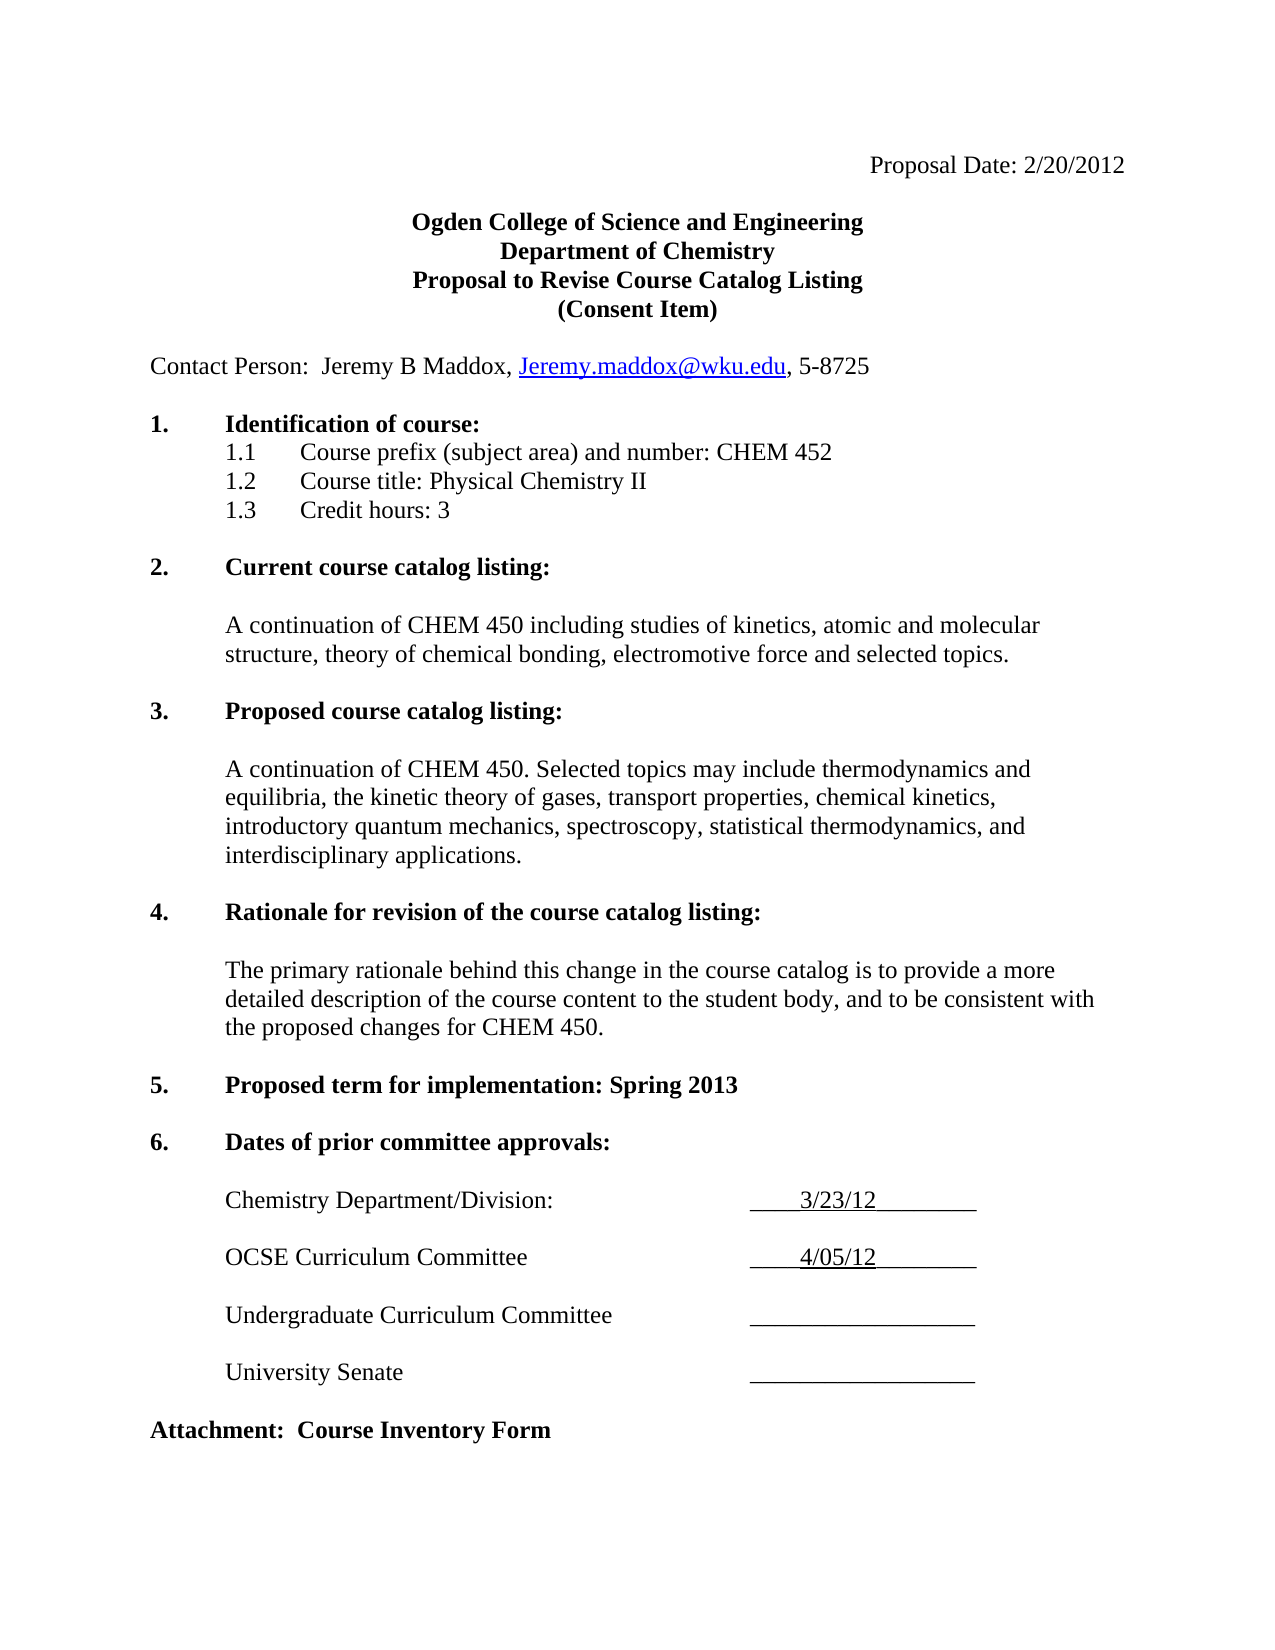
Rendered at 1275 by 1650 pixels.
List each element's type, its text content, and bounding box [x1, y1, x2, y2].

list Course title: Physical Chemistry II [225, 466, 1125, 495]
list Credit hours: 3 [225, 495, 1125, 524]
text Chemistry Department/Division: ____3/23/12________ [150, 1185, 1125, 1214]
text A continuation of CHEM 450. Selected topics may include thermodynamics and equilibria, the kinetic theory of gases, transport properties, chemical kinetics, introductory quantum mechanics, spectroscopy, statistical thermodynamics, and interdisciplinary applications. [225, 754, 1125, 869]
text Contact Person: Jeremy B Maddox, Jeremy.maddox@wku.edu, 5-8725 [150, 351, 1125, 380]
text Department of Chemistry [150, 236, 1125, 265]
text Ogden College of Science and Engineering [150, 207, 1125, 236]
text Proposal to Revise Course Catalog Listing [150, 265, 1125, 294]
text The primary rationale behind this change in the course catalog is to provide a more detailed description of the course content to the student body, and to be consistent with the proposed changes for CHEM 450. [225, 955, 1125, 1041]
list Course prefix (subject area) and number: CHEM 452 [225, 437, 1125, 466]
text A continuation of CHEM 450 including studies of kinetics, atomic and molecular structure, theory of chemical bonding, electromotive force and selected topics. [225, 610, 1125, 667]
text 5. Proposed term for implementation: Spring 2013 [150, 1070, 1125, 1099]
text 1. Identification of course: [150, 409, 1125, 437]
text (Consent Item) [150, 294, 1125, 322]
text Attachment: Course Inventory Form [150, 1415, 1125, 1444]
text 6. Dates of prior committee approvals: [150, 1127, 1125, 1156]
text Proposal Date: 2/20/2012 [150, 150, 1125, 179]
text OCSE Curriculum Committee ____4/05/12________ [150, 1242, 1125, 1271]
text 4. Rationale for revision of the course catalog listing: [150, 897, 1125, 926]
text 3. Proposed course catalog listing: [150, 696, 1125, 725]
text 2. Current course catalog listing: [150, 552, 1125, 581]
text Undergraduate Curriculum Committee __________________ [150, 1300, 1125, 1329]
text University Senate __________________ [150, 1357, 1125, 1386]
